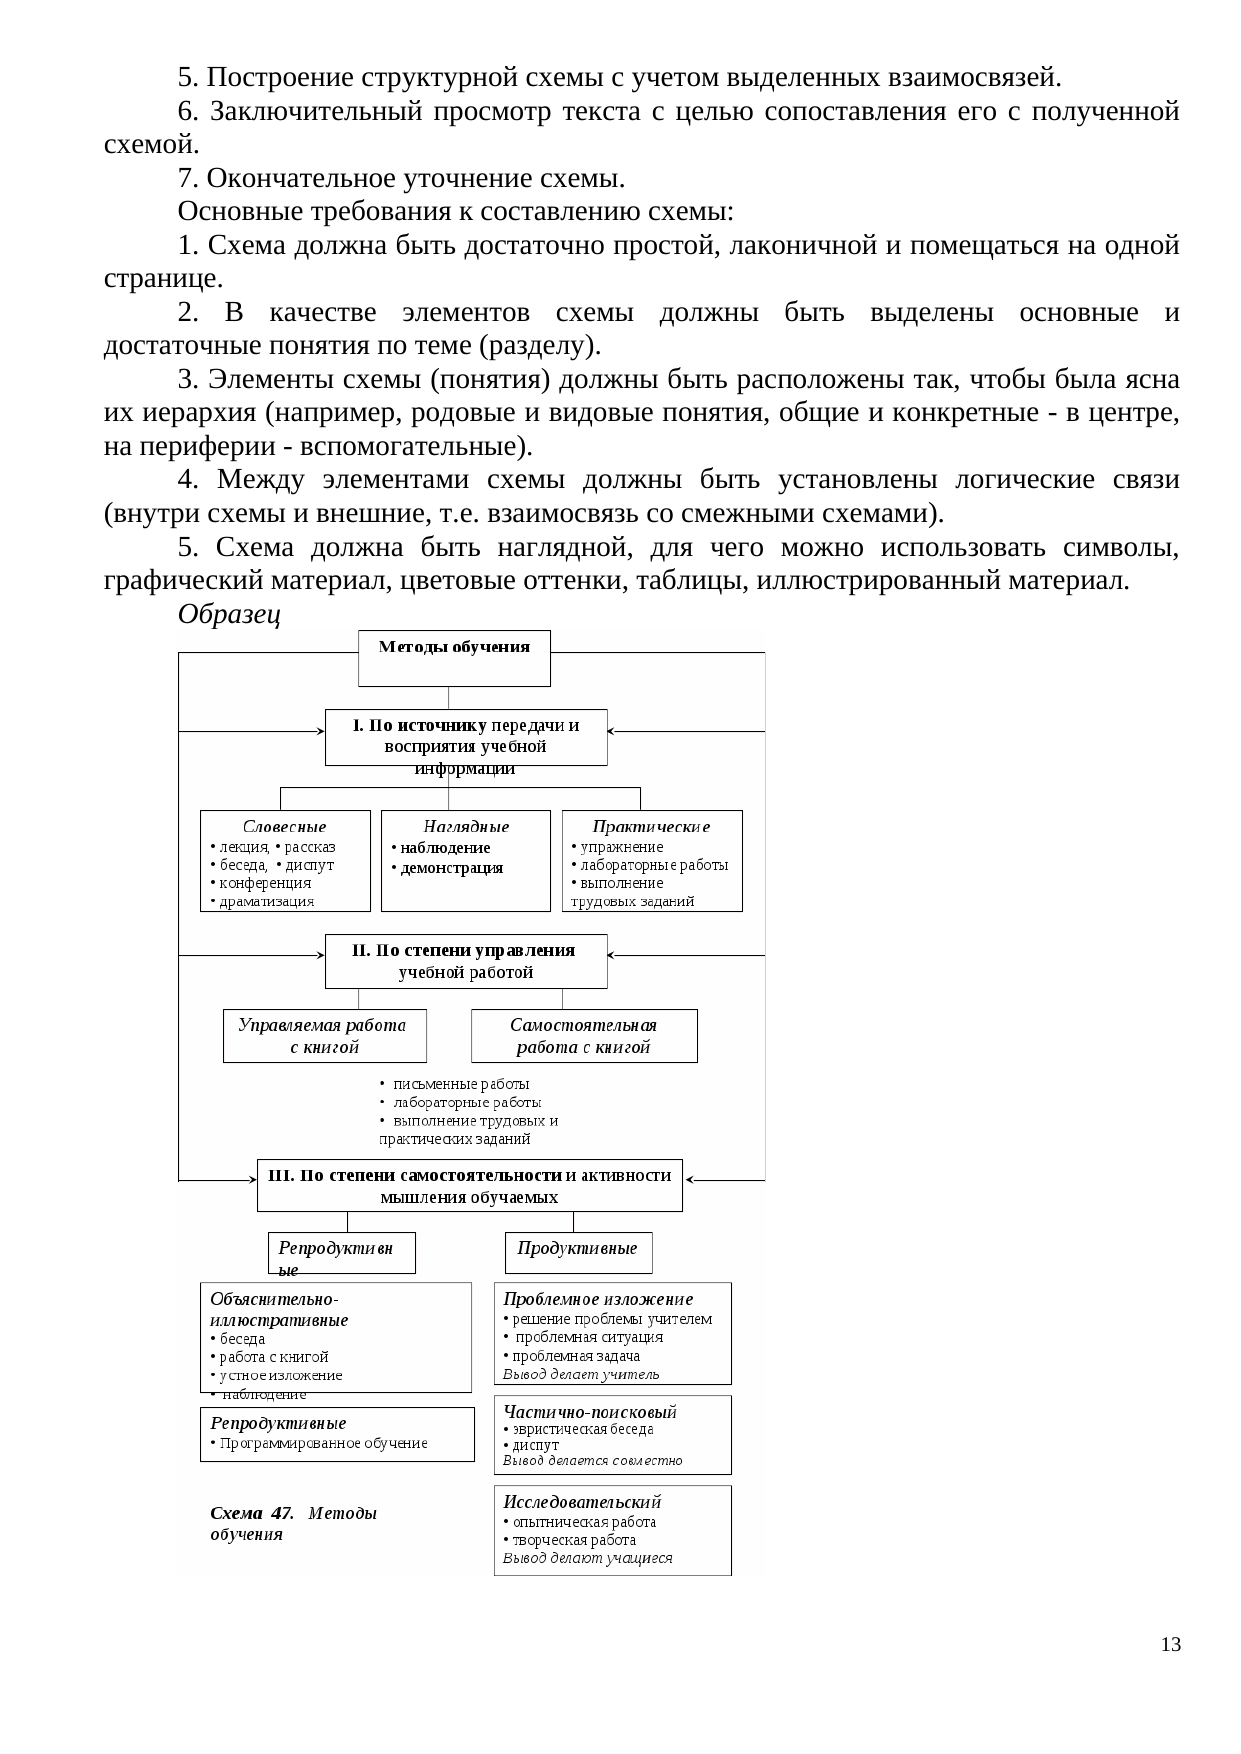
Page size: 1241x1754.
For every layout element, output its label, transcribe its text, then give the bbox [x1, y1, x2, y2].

text 7. Окончательное уточнение схемы. [103, 160, 1181, 193]
text 1. Схема должна быть достаточно простой, лаконичной и помещаться на одной странице. [103, 227, 1181, 294]
text 4. Между элементами схемы должны быть установлены логические связи (внутри схемы и внешние, т.е. взаимосвязь со смежными схемами). [103, 462, 1181, 529]
text 2. В качестве элементов схемы должны быть выделены основные и достаточные понятия по теме (разделу). [103, 294, 1181, 361]
picture [177, 629, 766, 1576]
text 5. Построение структурной схемы с учетом выделенных взаимосвязей. [103, 59, 1181, 93]
text 5. Схема должна быть наглядной, для чего можно использовать символы, графический материал, цветовые оттенки, таблицы, иллюстрированный материал. [103, 529, 1181, 596]
text Основные требования к составлению схемы: [103, 193, 1181, 227]
text Образец [103, 596, 1181, 629]
text 6. Заключительный просмотр текста с целью сопоставления его с полученной схемой. [103, 93, 1181, 160]
text 3. Элементы схемы (понятия) должны быть расположены так, чтобы была ясна их иерархия (например, родовые и видовые понятия, общие и конкретные - в центре, на периферии - вспомогательные). [103, 361, 1181, 462]
